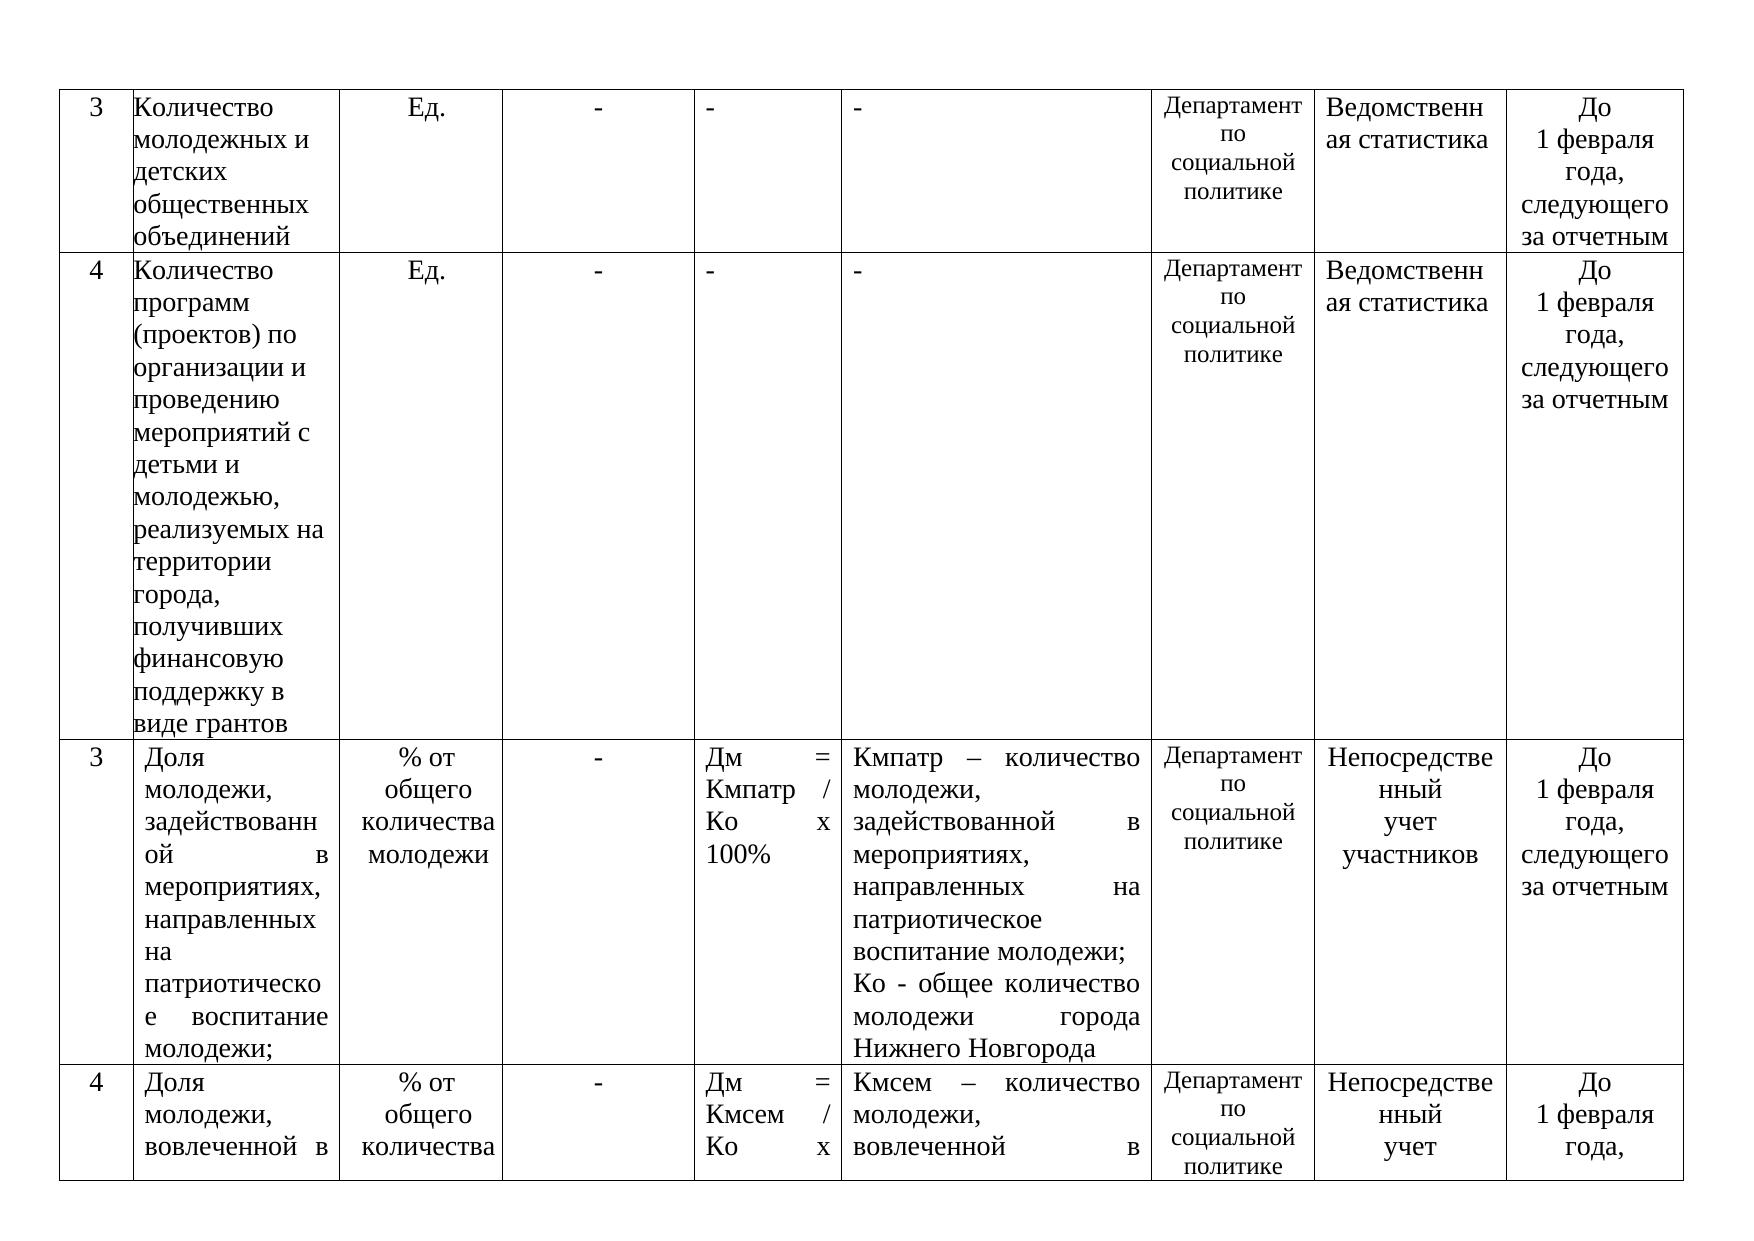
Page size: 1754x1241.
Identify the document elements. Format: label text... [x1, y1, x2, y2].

table_cell 4 [60, 1065, 133, 1180]
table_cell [1507, 1065, 1683, 1180]
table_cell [340, 1065, 502, 1180]
table_cell До 1 февраля года, следующего за отчетным [1507, 253, 1683, 739]
table_cell Ед. [340, 90, 502, 252]
table_cell - [842, 90, 1151, 252]
table_cell - [503, 1065, 694, 1180]
table_cell - [842, 253, 1151, 739]
table_cell 3 [60, 740, 133, 1064]
table_cell Количество молодежных и детских общественных объединений [134, 90, 339, 252]
table_cell Непосредственный учет участников [1315, 740, 1506, 1064]
table_cell - [695, 253, 841, 739]
table_cell - [695, 90, 841, 252]
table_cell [1152, 90, 1314, 252]
table_cell До 1 февраля года, следующего за отчетным [1507, 740, 1683, 1064]
table_cell - [503, 253, 694, 739]
table_cell Кмпатр – количество молодежи, задействованной в мероприятиях, направленных на патриотическое воспитание молодежи; Ко - общее количество молодежи города Нижнего Новгорода [842, 740, 1151, 1064]
table_cell Дм = Кмпатр / Ко x 100% [695, 740, 841, 1064]
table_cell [1152, 1065, 1314, 1180]
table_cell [1507, 90, 1683, 252]
table_cell Департамент по социальной политике [1152, 253, 1314, 739]
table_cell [842, 1065, 1151, 1180]
table_cell - [503, 90, 694, 252]
table_cell Департамент по социальной политике [1152, 740, 1314, 1064]
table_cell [134, 1065, 339, 1180]
table_cell Доля молодежи, задействованной в мероприятиях, направленных на патриотическое воспитание молодежи; [134, 740, 339, 1064]
table_cell Ед. [340, 253, 502, 739]
table_cell 4 [60, 253, 133, 739]
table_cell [695, 1065, 841, 1180]
table_cell - [503, 740, 694, 1064]
table_cell Ведомственная статистика [1315, 253, 1506, 739]
table_cell % от общего количества молодежи [340, 740, 502, 1064]
table_cell 3 [60, 90, 133, 252]
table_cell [1315, 1065, 1506, 1180]
table_cell Ведомственная статистика [1315, 90, 1506, 252]
table_cell Количество программ (проектов) по организации и проведению мероприятий с детьми и молодежью, реализуемых на территории города, получивших финансовую поддержку в виде грантов [134, 253, 339, 739]
